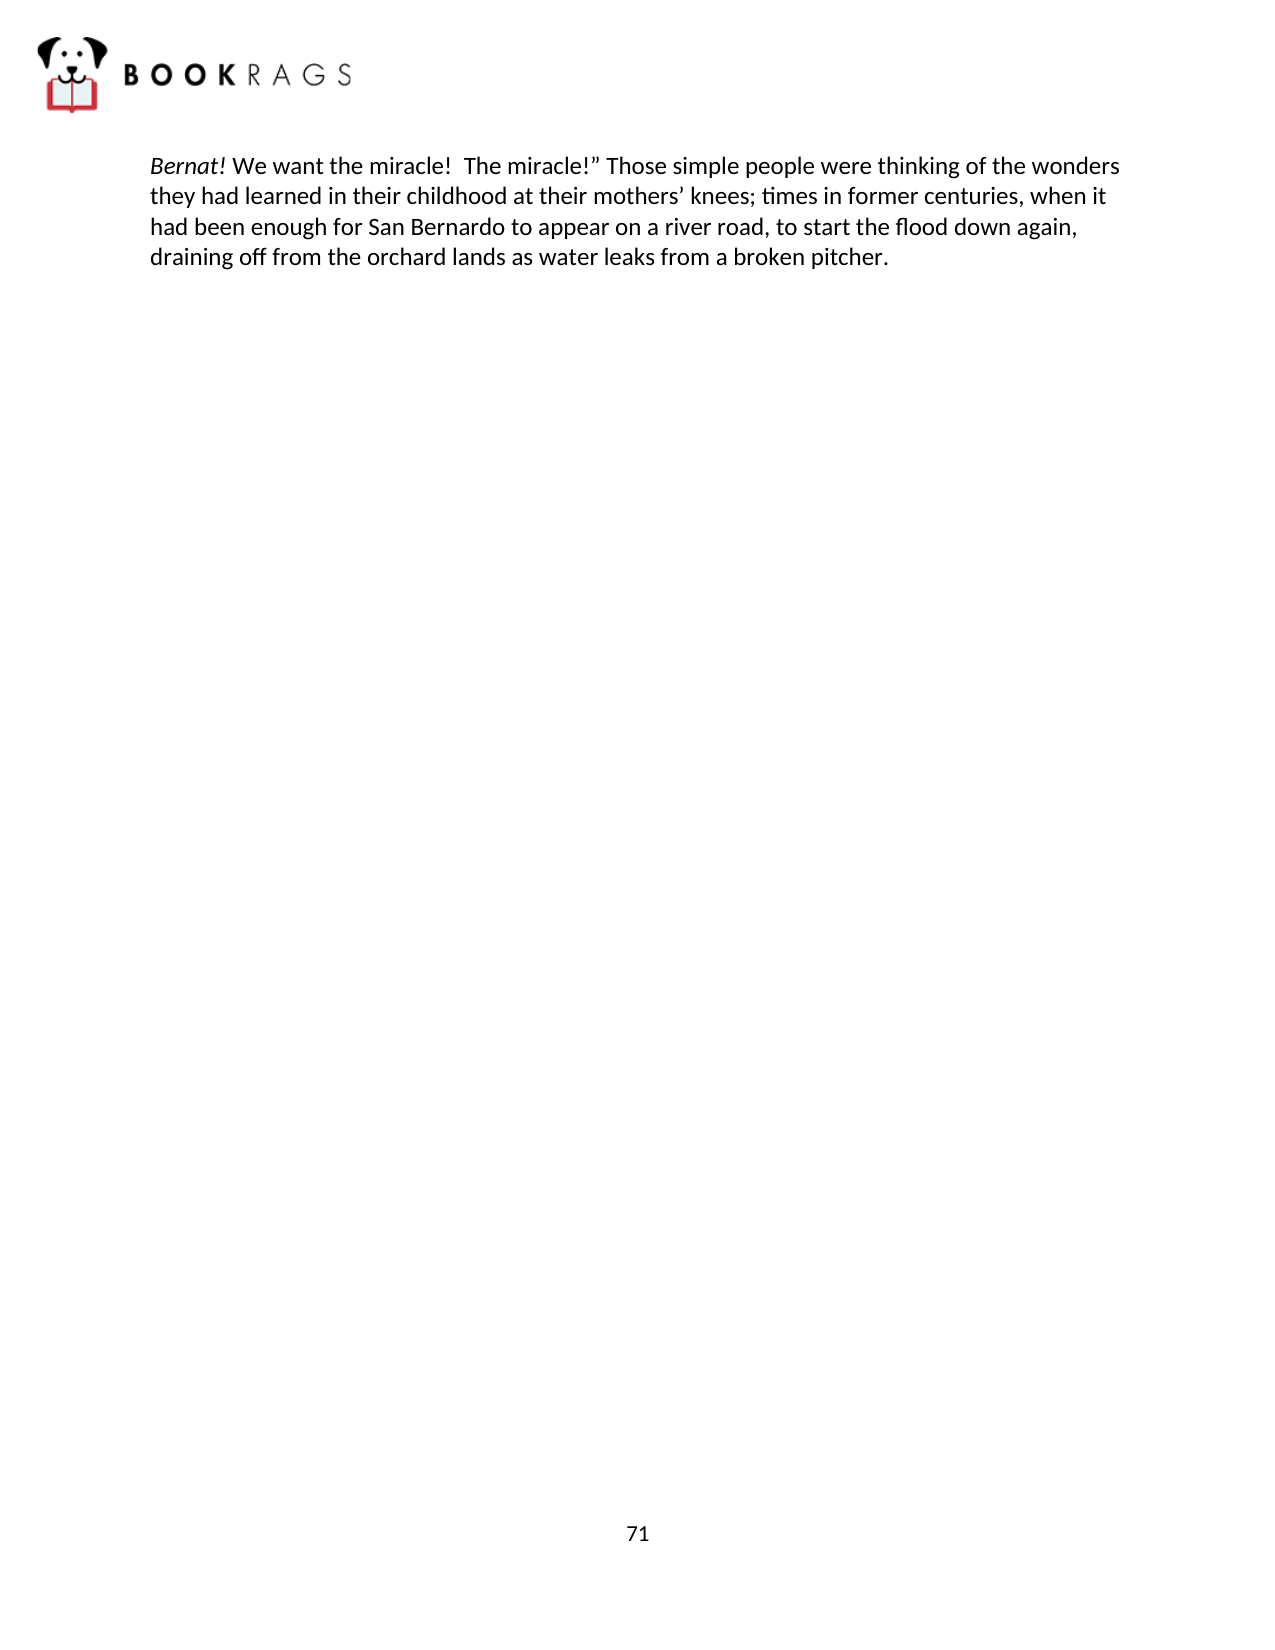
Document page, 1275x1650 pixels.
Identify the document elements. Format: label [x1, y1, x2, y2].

picture [37, 37, 351, 113]
text [150, 150, 1125, 272]
